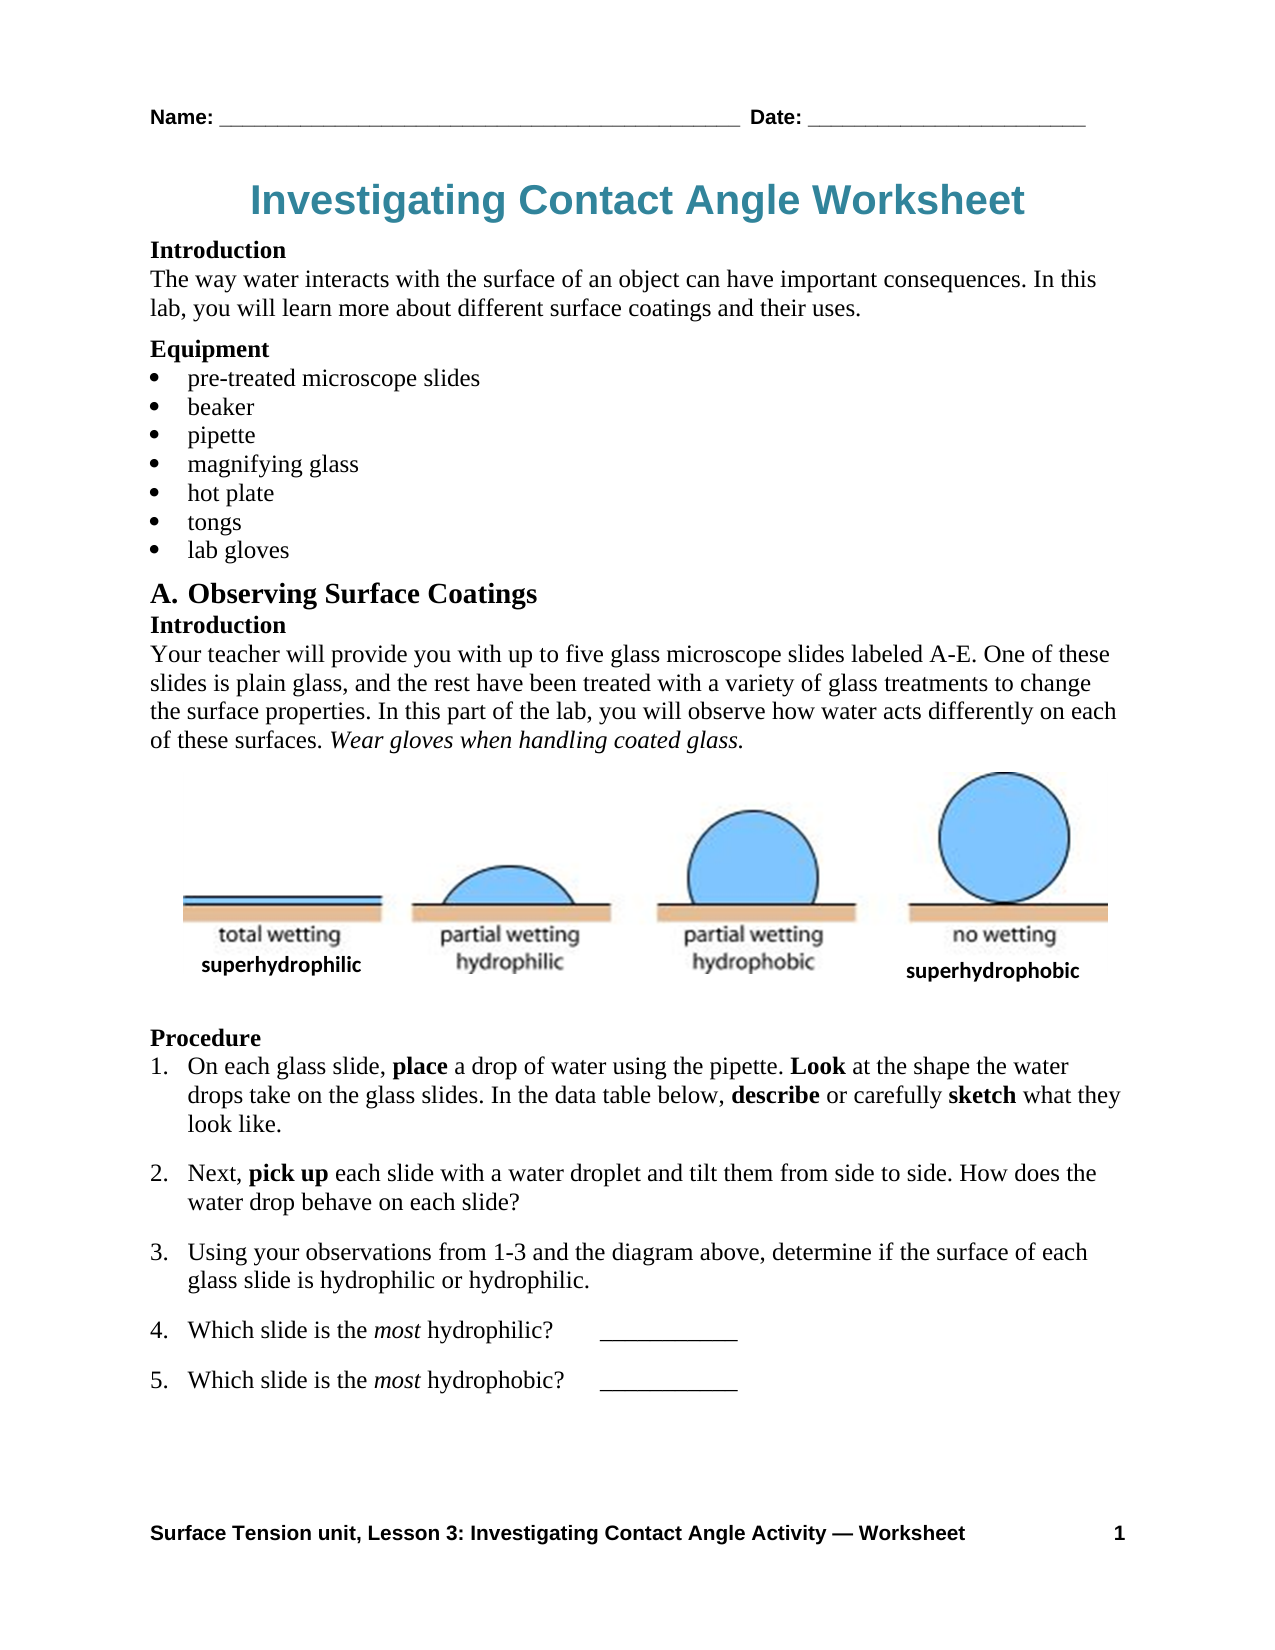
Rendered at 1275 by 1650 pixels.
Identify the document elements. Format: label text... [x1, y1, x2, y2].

text Introduction [150, 235, 1125, 264]
list hot plate [150, 478, 1125, 507]
list Observing Surface Coatings [150, 577, 1125, 610]
list Using your observations from 1-3 and the diagram above, determine if the surface of each glass slide is hydrophilic or hydrophilic. [150, 1237, 1125, 1294]
list Next, pick up each slide with a water droplet and tilt them from side to side. How does the water drop behave on each slide? [150, 1158, 1125, 1216]
text Introduction [150, 610, 1125, 639]
text Your teacher will provide you with up to five glass microscope slides labeled A-E. One of these slides is plain glass, and the rest have been treated with a variety of glass treatments to change the surface properties. In this part of the lab, you will observe how water acts differently on each of these surfaces. Wear gloves when handling coated glass. [150, 639, 1125, 754]
list On each glass slide, place a drop of water using the pipette. Look at the shape the water drops take on the glass slides. In the data table below, describe or carefully sketch what they look like. [150, 1051, 1125, 1138]
list beaker [150, 392, 1125, 420]
text Investigating Contact Angle Worksheet [150, 175, 1125, 223]
list Which slide is the most hydrophobic? ___________ [150, 1365, 1125, 1393]
list tongs [150, 507, 1125, 535]
text Equipment [150, 334, 1125, 363]
text The way water interacts with the surface of an object can have important consequences. In this lab, you will learn more about different surface coatings and their uses. [150, 264, 1125, 322]
list pipette [150, 420, 1125, 449]
picture [181, 770, 1110, 976]
list magnifying glass [150, 449, 1125, 478]
text Procedure [150, 1023, 1125, 1051]
list lab gloves [150, 535, 1125, 564]
list pre-treated microscope slides [150, 363, 1125, 392]
list Which slide is the most hydrophilic? ___________ [150, 1315, 1125, 1344]
